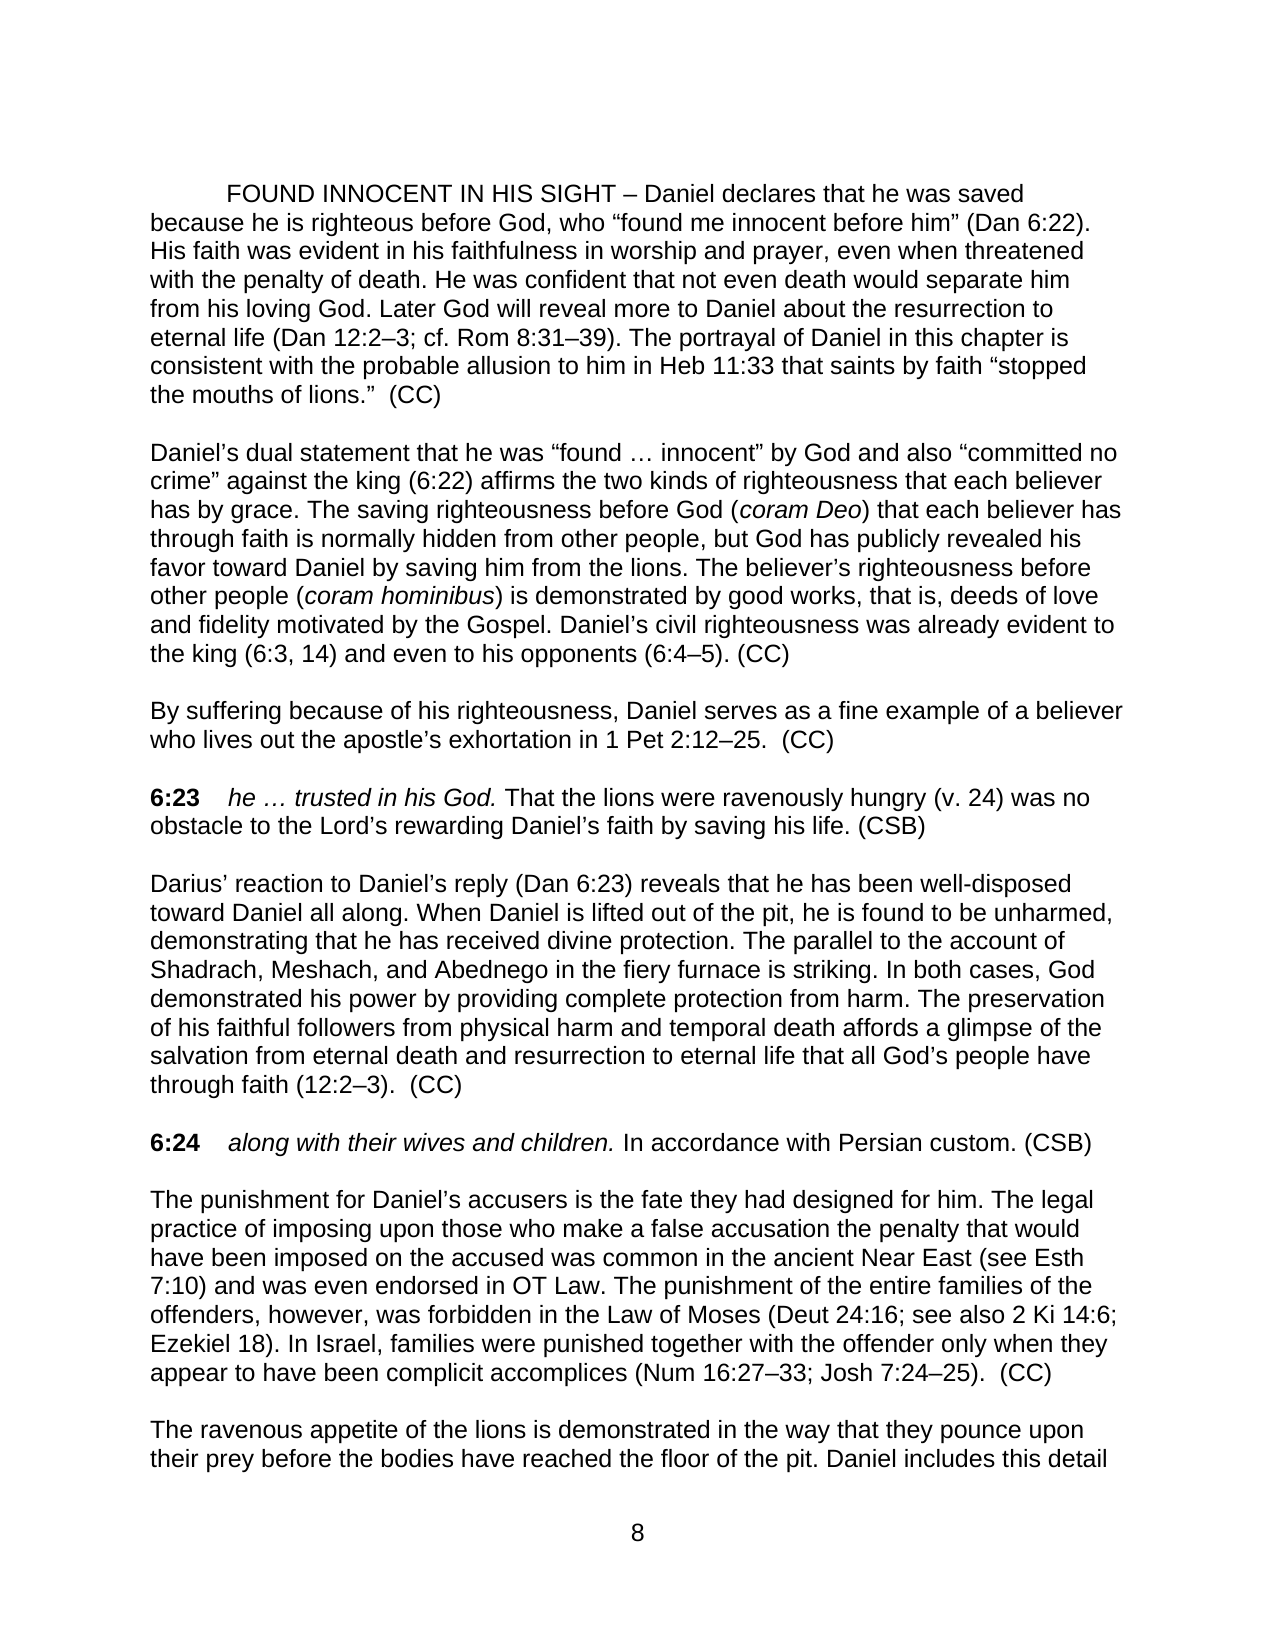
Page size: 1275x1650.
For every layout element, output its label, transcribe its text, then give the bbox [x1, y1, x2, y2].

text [150, 1415, 1125, 1472]
text 6:24 along with their wives and children. In accordance with Persian custom. (CSB) [150, 1127, 1125, 1156]
text FOUND INNOCENT IN HIS SIGHT – Daniel declares that he was saved because he is righteous before God, who “found me innocent before him” (Dan 6:22). His faith was evident in his faithfulness in worship and prayer, even when threatened with the penalty of death. He was confident that not even death would separate him from his loving God. Later God will reveal more to Daniel about the resurrection to eternal life (Dan 12:2–3; cf. Rom 8:31–39). The portrayal of Daniel in this chapter is consistent with the probable allusion to him in Heb 11:33 that saints by faith “stopped the mouths of lions.” (CC) [150, 179, 1125, 409]
text 6:23 he … trusted in his God. That the lions were ravenously hungry (v. 24) was no obstacle to the Lord’s rewarding Daniel’s faith by saving his life. (CSB) [150, 782, 1125, 840]
text Darius’ reaction to Daniel’s reply (Dan 6:23) reveals that he has been well-disposed toward Daniel all along. When Daniel is lifted out of the pit, he is found to be unharmed, demonstrating that he has received divine protection. The parallel to the account of Shadrach, Meshach, and Abednego in the fiery furnace is striking. In both cases, God demonstrated his power by providing complete protection from harm. The preservation of his faithful followers from physical harm and temporal death affords a glimpse of the salvation from eternal death and resurrection to eternal life that all God’s people have through faith (12:2–3). (CC) [150, 869, 1125, 1099]
text Daniel’s dual statement that he was “found … innocent” by God and also “committed no crime” against the king (6:22) affirms the two kinds of righteousness that each believer has by grace. The saving righteousness before God (coram Deo) that each believer has through faith is normally hidden from other people, but God has publicly revealed his favor toward Daniel by saving him from the lions. The believer’s righteousness before other people (coram hominibus) is demonstrated by good works, that is, deeds of love and fidelity motivated by the Gospel. Daniel’s civil righteousness was already evident to the king (6:3, 14) and even to his opponents (6:4–5). (CC) [150, 437, 1125, 667]
text By suffering because of his righteousness, Daniel serves as a fine example of a believer who lives out the apostle’s exhortation in 1 Pet 2:12–25. (CC) [150, 696, 1125, 754]
text The punishment for Daniel’s accusers is the fate they had designed for him. The legal practice of imposing upon those who make a false accusation the penalty that would have been imposed on the accused was common in the ancient Near East (see Esth 7:10) and was even endorsed in OT Law. The punishment of the entire families of the offenders, however, was forbidden in the Law of Moses (Deut 24:16; see also 2 Ki 14:6; Ezekiel 18). In Israel, families were punished together with the offender only when they appear to have been complicit accomplices (Num 16:27–33; Josh 7:24–25). (CC) [150, 1185, 1125, 1386]
